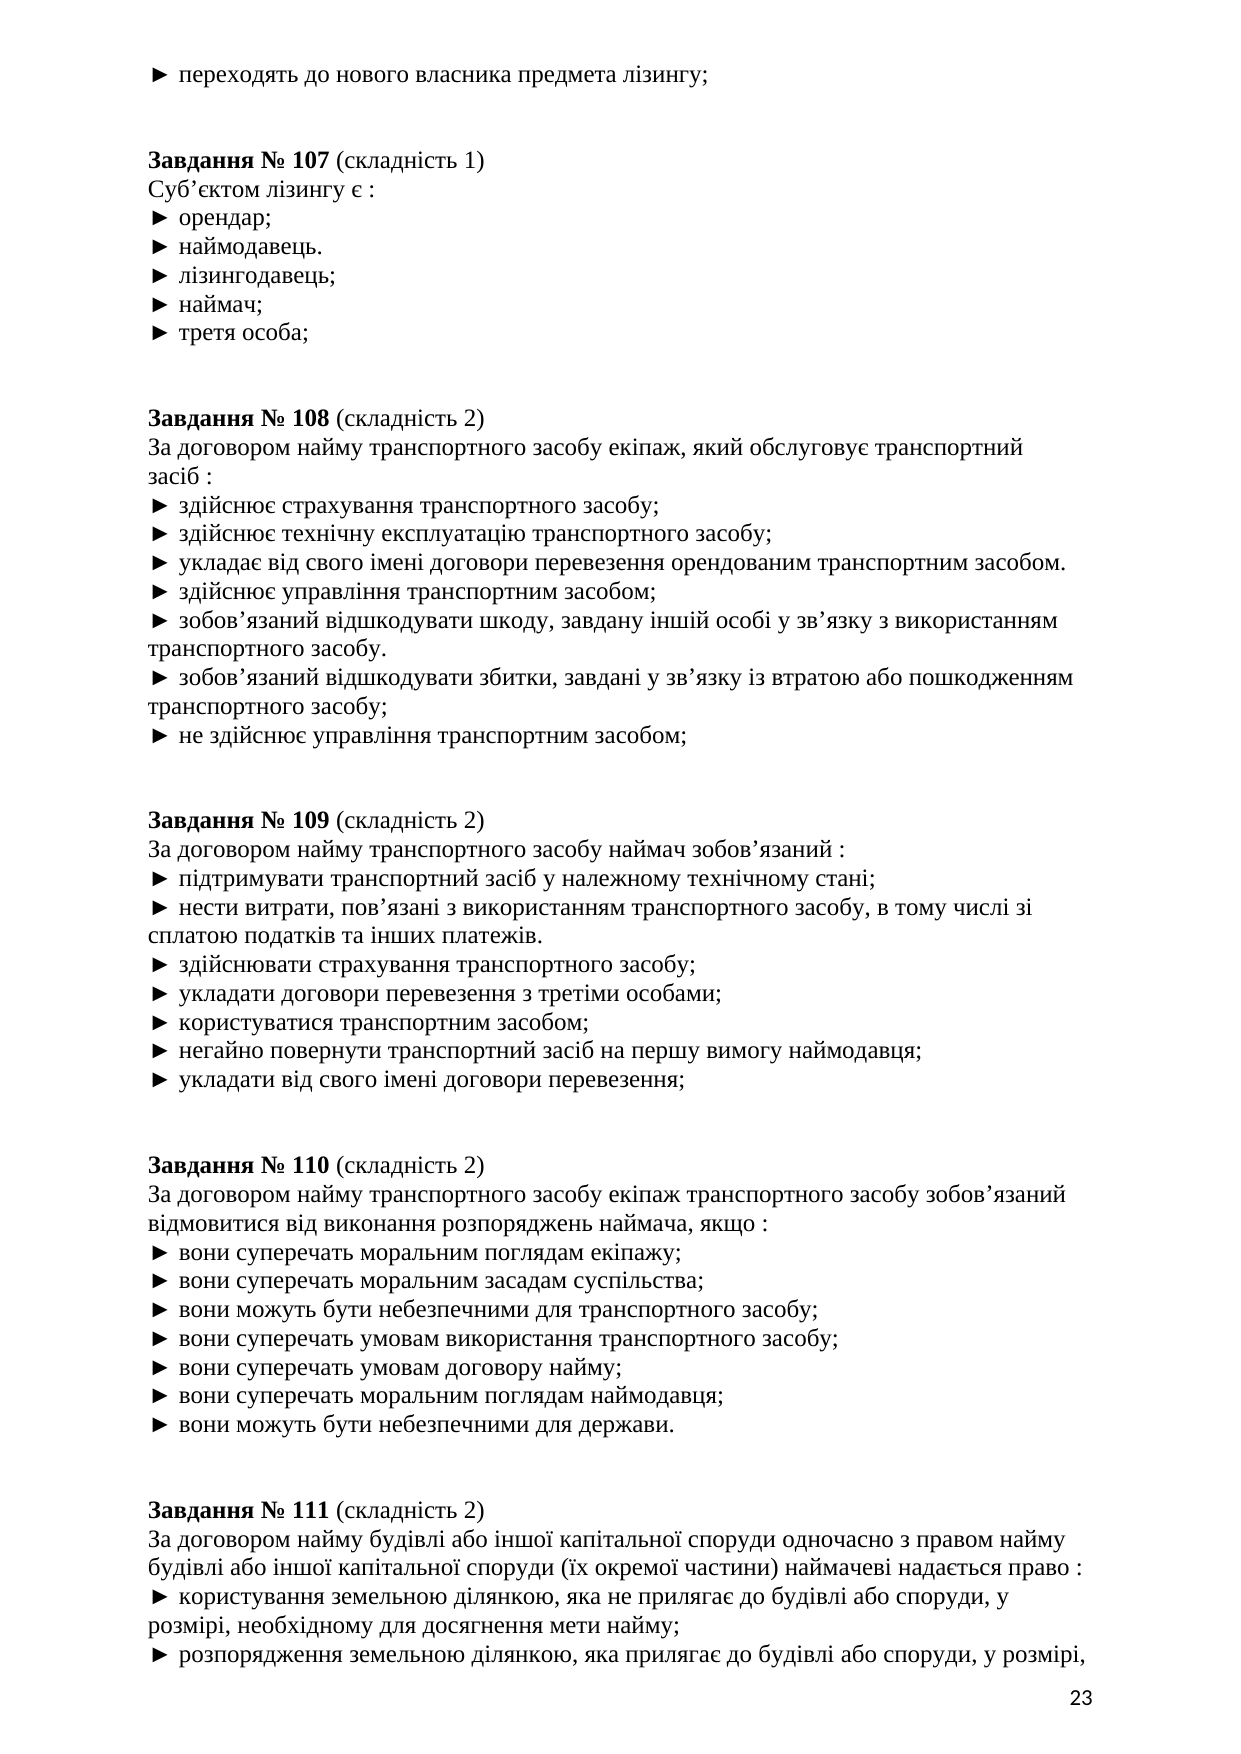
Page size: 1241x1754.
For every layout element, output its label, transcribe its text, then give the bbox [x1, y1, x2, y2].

text Завдання № 109 (складність 2) За договором найму транспортного засобу наймач зобов’язаний : ► підтримувати транспортний засіб у належному технічному стані; ► нести витрати, пов’язані з використанням транспортного засобу, в тому числі зі сплатою податків та інших платежів. ► здійснювати страхування транспортного засобу; ► укладати договори перевезення з третіми особами; ► користуватися транспортним засобом; ► негайно повернути транспортний засіб на першу вимогу наймодавця; ► укладати від свого імені договори перевезення; [148, 806, 1092, 1121]
text Завдання № 110 (складність 2) За договором найму транспортного засобу екіпаж транспортного засобу зобов’язаний відмовитися від виконання розпоряджень наймача, якщо : ► вони суперечать моральним поглядам екіпажу; ► вони суперечать моральним засадам суспільства; ► вони можуть бути небезпечними для транспортного засобу; ► вони суперечать умовам використання транспортного засобу; ► вони суперечать умовам договору найму; ► вони суперечать моральним поглядам наймодавця; ► вони можуть бути небезпечними для держави. [148, 1150, 1092, 1466]
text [148, 59, 1092, 116]
text Завдання № 107 (складність 1) Суб’єктом лізингу є : ► орендар; ► наймодавець. ► лізингодавець; ► наймач; ► третя особа; [148, 145, 1092, 374]
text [148, 1495, 1092, 1667]
text Завдання № 108 (складність 2) За договором найму транспортного засобу екіпаж, який обслуговує транспортний засіб : ► здійснює страхування транспортного засобу; ► здійснює технічну експлуатацію транспортного засобу; ► укладає від свого імені договори перевезення орендованим транспортним засобом. ► здійснює управління транспортним засобом; ► зобов’язаний відшкодувати шкоду, завдану іншій особі у зв’язку з використанням транспортного засобу. ► зобов’язаний відшкодувати збитки, завдані у зв’язку із втратою або пошкодженням транспортного засобу; ► не здійснює управління транспортним засобом; [148, 403, 1092, 776]
